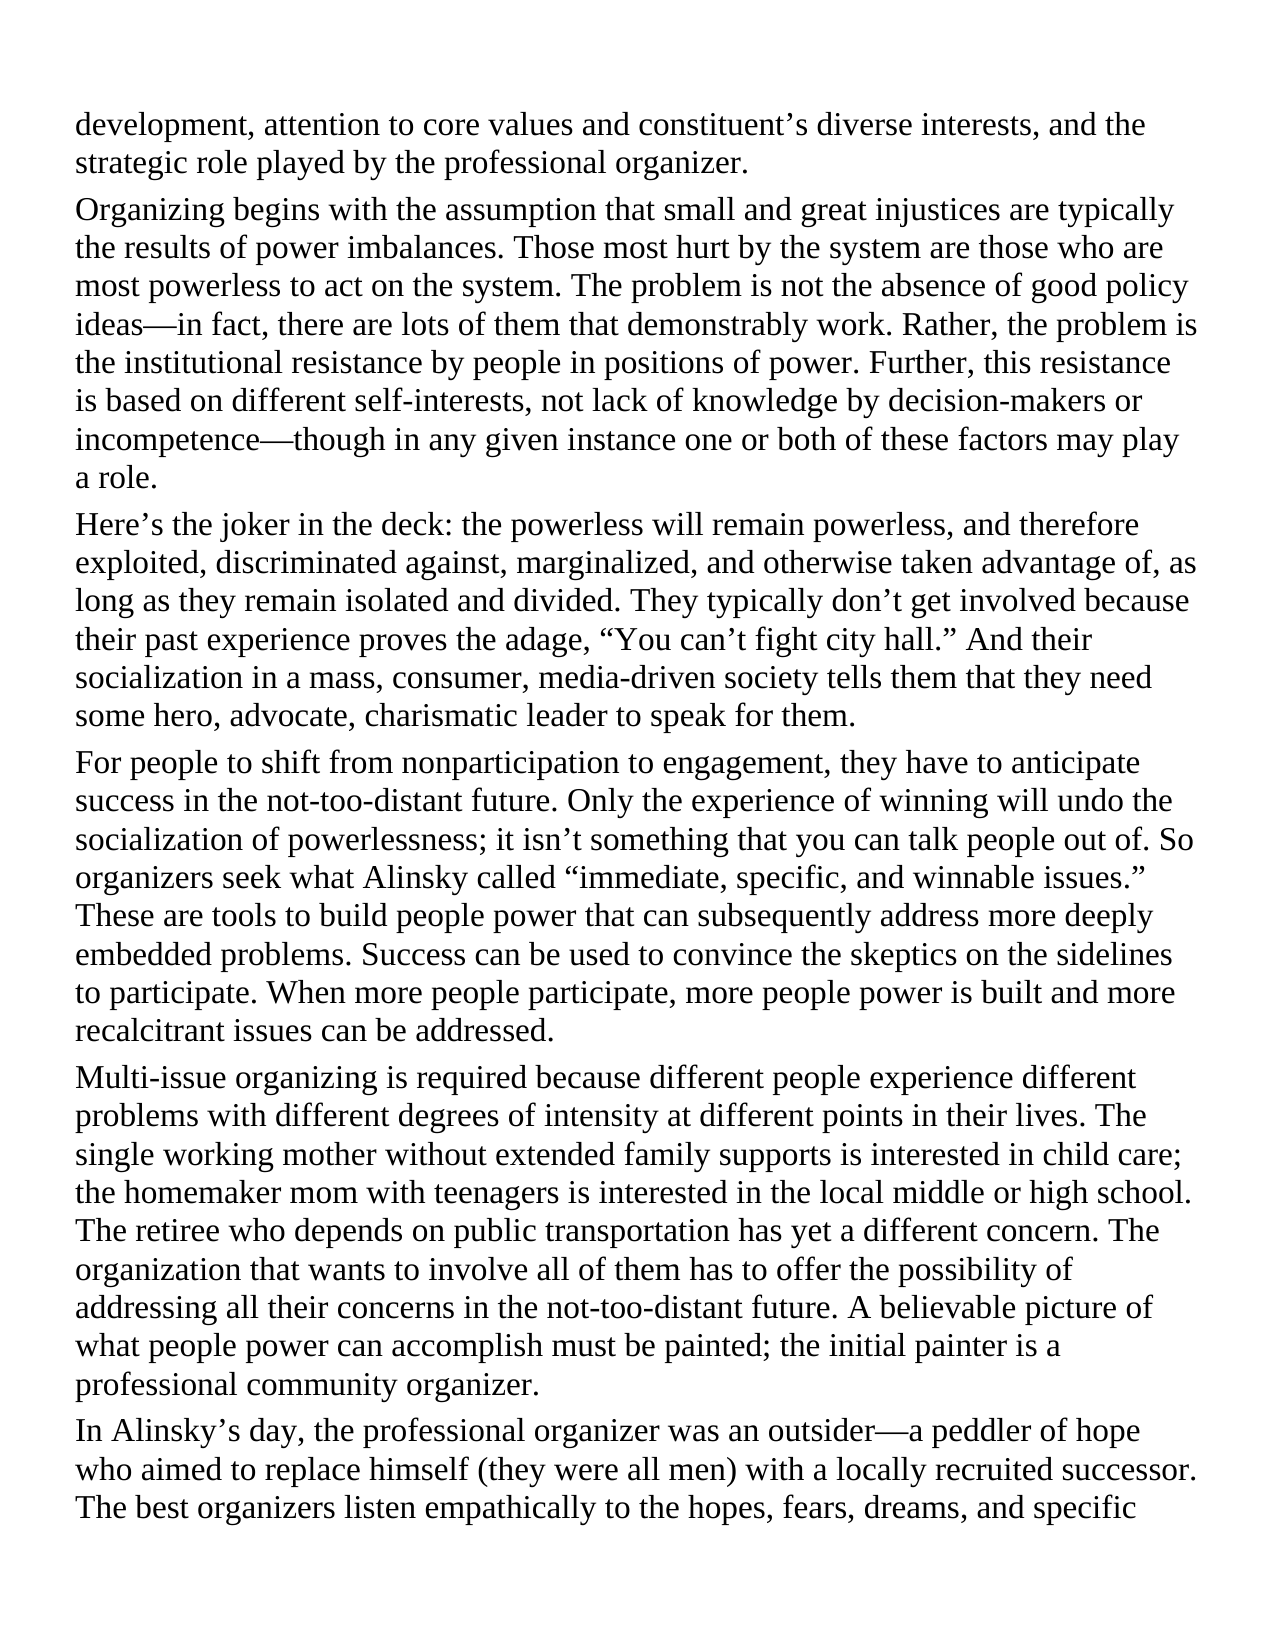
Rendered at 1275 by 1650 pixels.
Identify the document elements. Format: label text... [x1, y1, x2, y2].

text Here’s the joker in the deck: the powerless will remain powerless, and therefore exploited, discriminated against, marginalized, and otherwise taken advantage of, as long as they remain isolated and divided. They typically don’t get involved because their past experience proves the adage, “You can’t fight city hall.” And their socialization in a mass, consumer, media-driven society tells them that they need some hero, advocate, charismatic leader to speak for them. [75, 504, 1200, 734]
text Organizing begins with the assumption that small and great injustices are typically the results of power imbalances. Those most hurt by the system are those who are most powerless to act on the system. The problem is not the absence of good policy ideas—in fact, there are lots of them that demonstrably work. Rather, the problem is the institutional resistance by people in positions of power. Further, this resistance is based on different self-interests, not lack of knowledge by decision-makers or incompetence—though in any given instance one or both of these factors may play a role. [75, 189, 1200, 495]
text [75, 104, 1200, 180]
text For people to shift from nonparticipation to engagement, they have to anticipate success in the not-too-distant future. Only the experience of winning will undo the socialization of powerlessness; it isn’t something that you can talk people out of. So organizers seek what Alinsky called “immediate, specific, and winnable issues.” These are tools to build people power that can subsequently address more deeply embedded problems. Success can be used to convince the skeptics on the sidelines to participate. When more people participate, more people power is built and more recalcitrant issues can be addressed. [75, 742, 1200, 1049]
text Multi-issue organizing is required because different people experience different problems with different degrees of intensity at different points in their lives. The single working mother without extended family supports is interested in child care; the homemaker mom with teenagers is interested in the local middle or high school. The retiree who depends on public transportation has yet a different concern. The organization that wants to involve all of them has to offer the possibility of addressing all their concerns in the not-too-distant future. A believable picture of what people power can accomplish must be painted; the initial painter is a professional community organizer. [75, 1057, 1200, 1402]
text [75, 1410, 1200, 1525]
